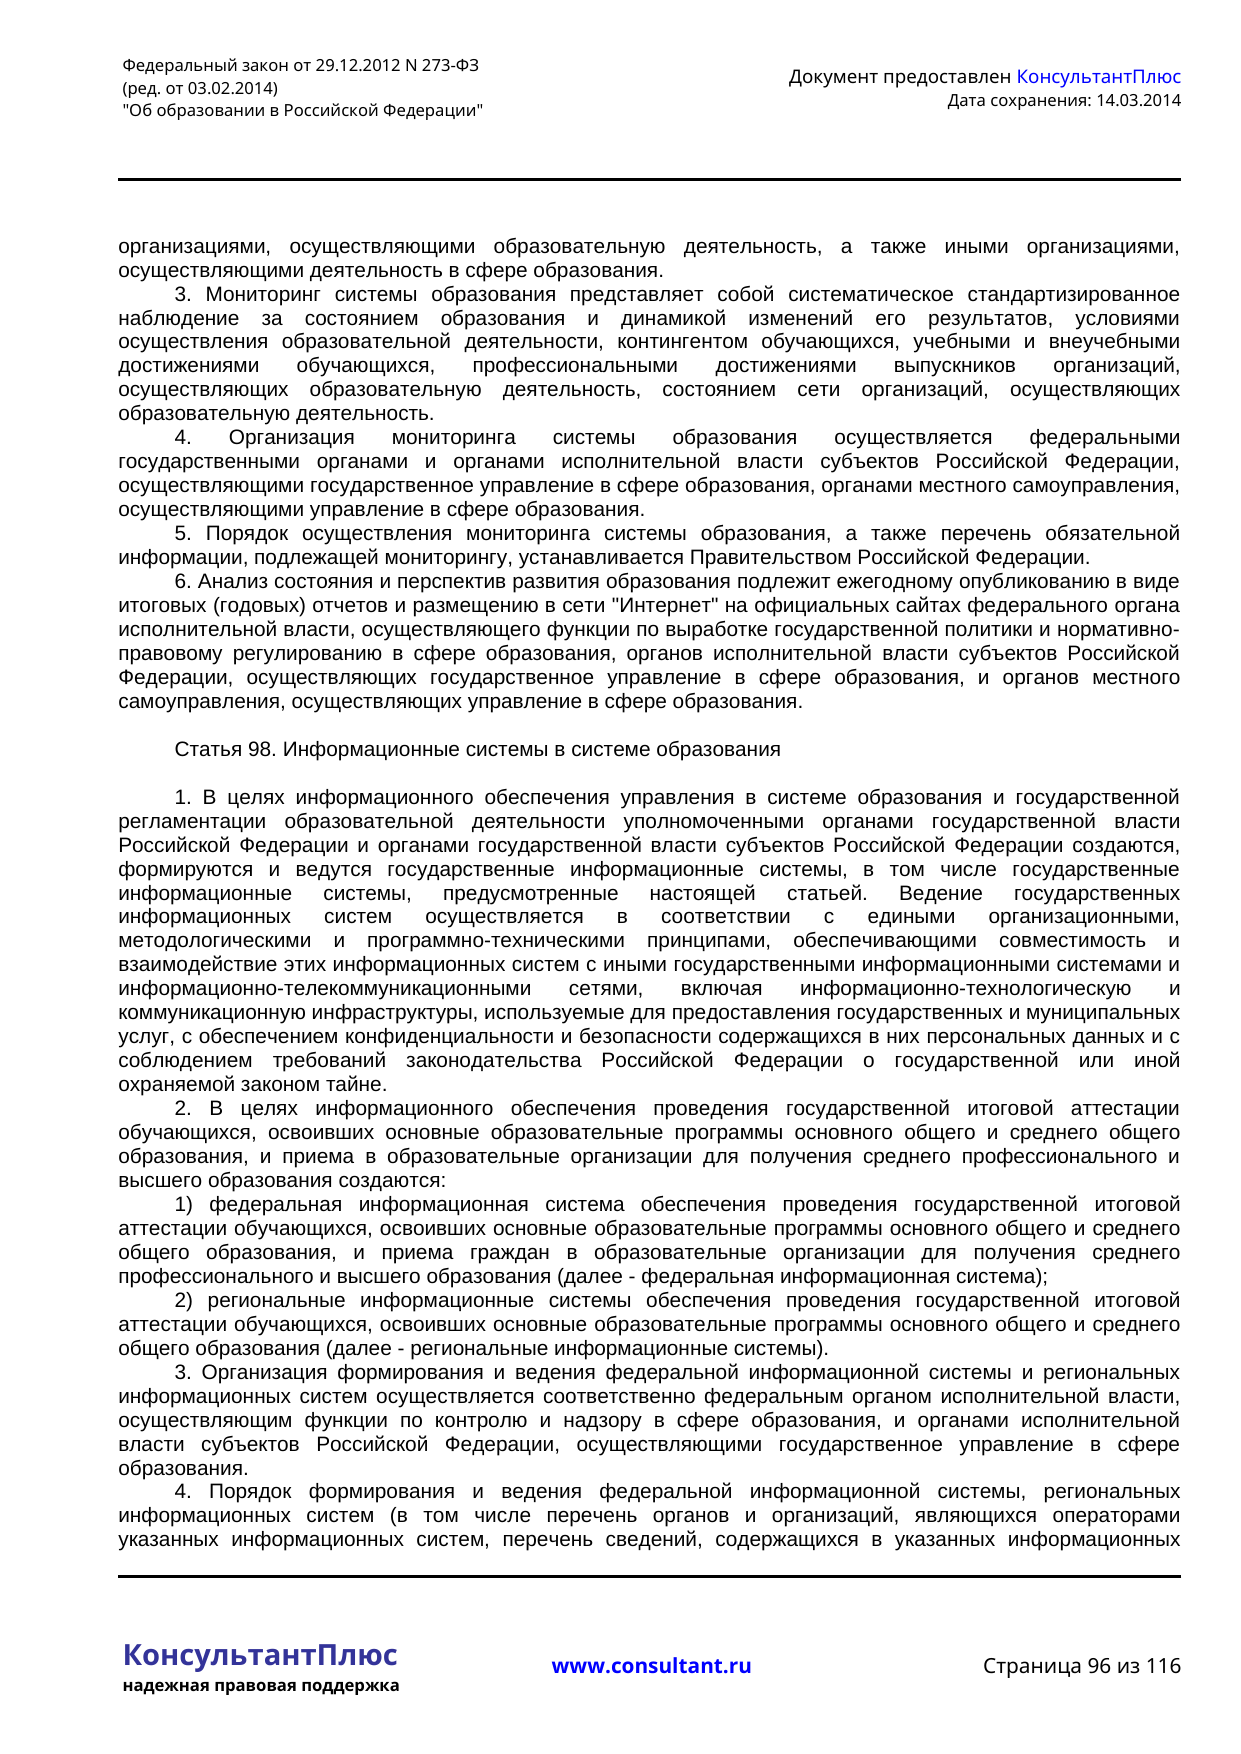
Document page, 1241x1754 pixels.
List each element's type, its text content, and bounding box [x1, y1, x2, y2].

text 5. Порядок осуществления мониторинга системы образования, а также перечень обязательной информации, подлежащей мониторингу, устанавливается Правительством Российской Федерации. [118, 521, 1181, 569]
text 1) федеральная информационная система обеспечения проведения государственной итоговой аттестации обучающихся, освоивших основные образовательные программы основного общего и среднего общего образования, и приема граждан в образовательные организации для получения среднего профессионального и высшего образования (далее - федеральная информационная система); [118, 1192, 1181, 1288]
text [118, 233, 1181, 281]
text 2) региональные информационные системы обеспечения проведения государственной итоговой аттестации обучающихся, освоивших основные образовательные программы основного общего и среднего общего образования (далее - региональные информационные системы). [118, 1288, 1181, 1359]
text Статья 98. Информационные системы в системе образования [118, 737, 1181, 761]
text 1. В целях информационного обеспечения управления в системе образования и государственной регламентации образовательной деятельности уполномоченными органами государственной власти Российской Федерации и органами государственной власти субъектов Российской Федерации создаются, формируются и ведутся государственные информационные системы, в том числе государственные информационные системы, предусмотренные настоящей статьей. Ведение государственных информационных систем осуществляется в соответствии с едиными организационными, методологическими и программно-техническими принципами, обеспечивающими совместимость и взаимодействие этих информационных систем с иными государственными информационными системами и информационно-телекоммуникационными сетями, включая информационно-технологическую и коммуникационную инфраструктуры, используемые для предоставления государственных и муниципальных услуг, с обеспечением конфиденциальности и безопасности содержащихся в них персональных данных и с соблюдением требований законодательства Российской Федерации о государственной или иной охраняемой законом тайне. [118, 784, 1181, 1096]
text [118, 1479, 1181, 1551]
text 6. Анализ состояния и перспектив развития образования подлежит ежегодному опубликованию в виде итоговых (годовых) отчетов и размещению в сети "Интернет" на официальных сайтах федерального органа исполнительной власти, осуществляющего функции по выработке государственной политики и нормативно-правовому регулированию в сфере образования, органов исполнительной власти субъектов Российской Федерации, осуществляющих государственное управление в сфере образования, и органов местного самоуправления, осуществляющих управление в сфере образования. [118, 569, 1181, 713]
text 2. В целях информационного обеспечения проведения государственной итоговой аттестации обучающихся, освоивших основные образовательные программы основного общего и среднего общего образования, и приема в образовательные организации для получения среднего профессионального и высшего образования создаются: [118, 1096, 1181, 1192]
text 4. Организация мониторинга системы образования осуществляется федеральными государственными органами и органами исполнительной власти субъектов Российской Федерации, осуществляющими государственное управление в сфере образования, органами местного самоуправления, осуществляющими управление в сфере образования. [118, 425, 1181, 521]
text 3. Мониторинг системы образования представляет собой систематическое стандартизированное наблюдение за состоянием образования и динамикой изменений его результатов, условиями осуществления образовательной деятельности, контингентом обучающихся, учебными и внеучебными достижениями обучающихся, профессиональными достижениями выпускников организаций, осуществляющих образовательную деятельность, состоянием сети организаций, осуществляющих образовательную деятельность. [118, 281, 1181, 425]
text 3. Организация формирования и ведения федеральной информационной системы и региональных информационных систем осуществляется соответственно федеральным органом исполнительной власти, осуществляющим функции по контролю и надзору в сфере образования, и органами исполнительной власти субъектов Российской Федерации, осуществляющими государственное управление в сфере образования. [118, 1359, 1181, 1479]
